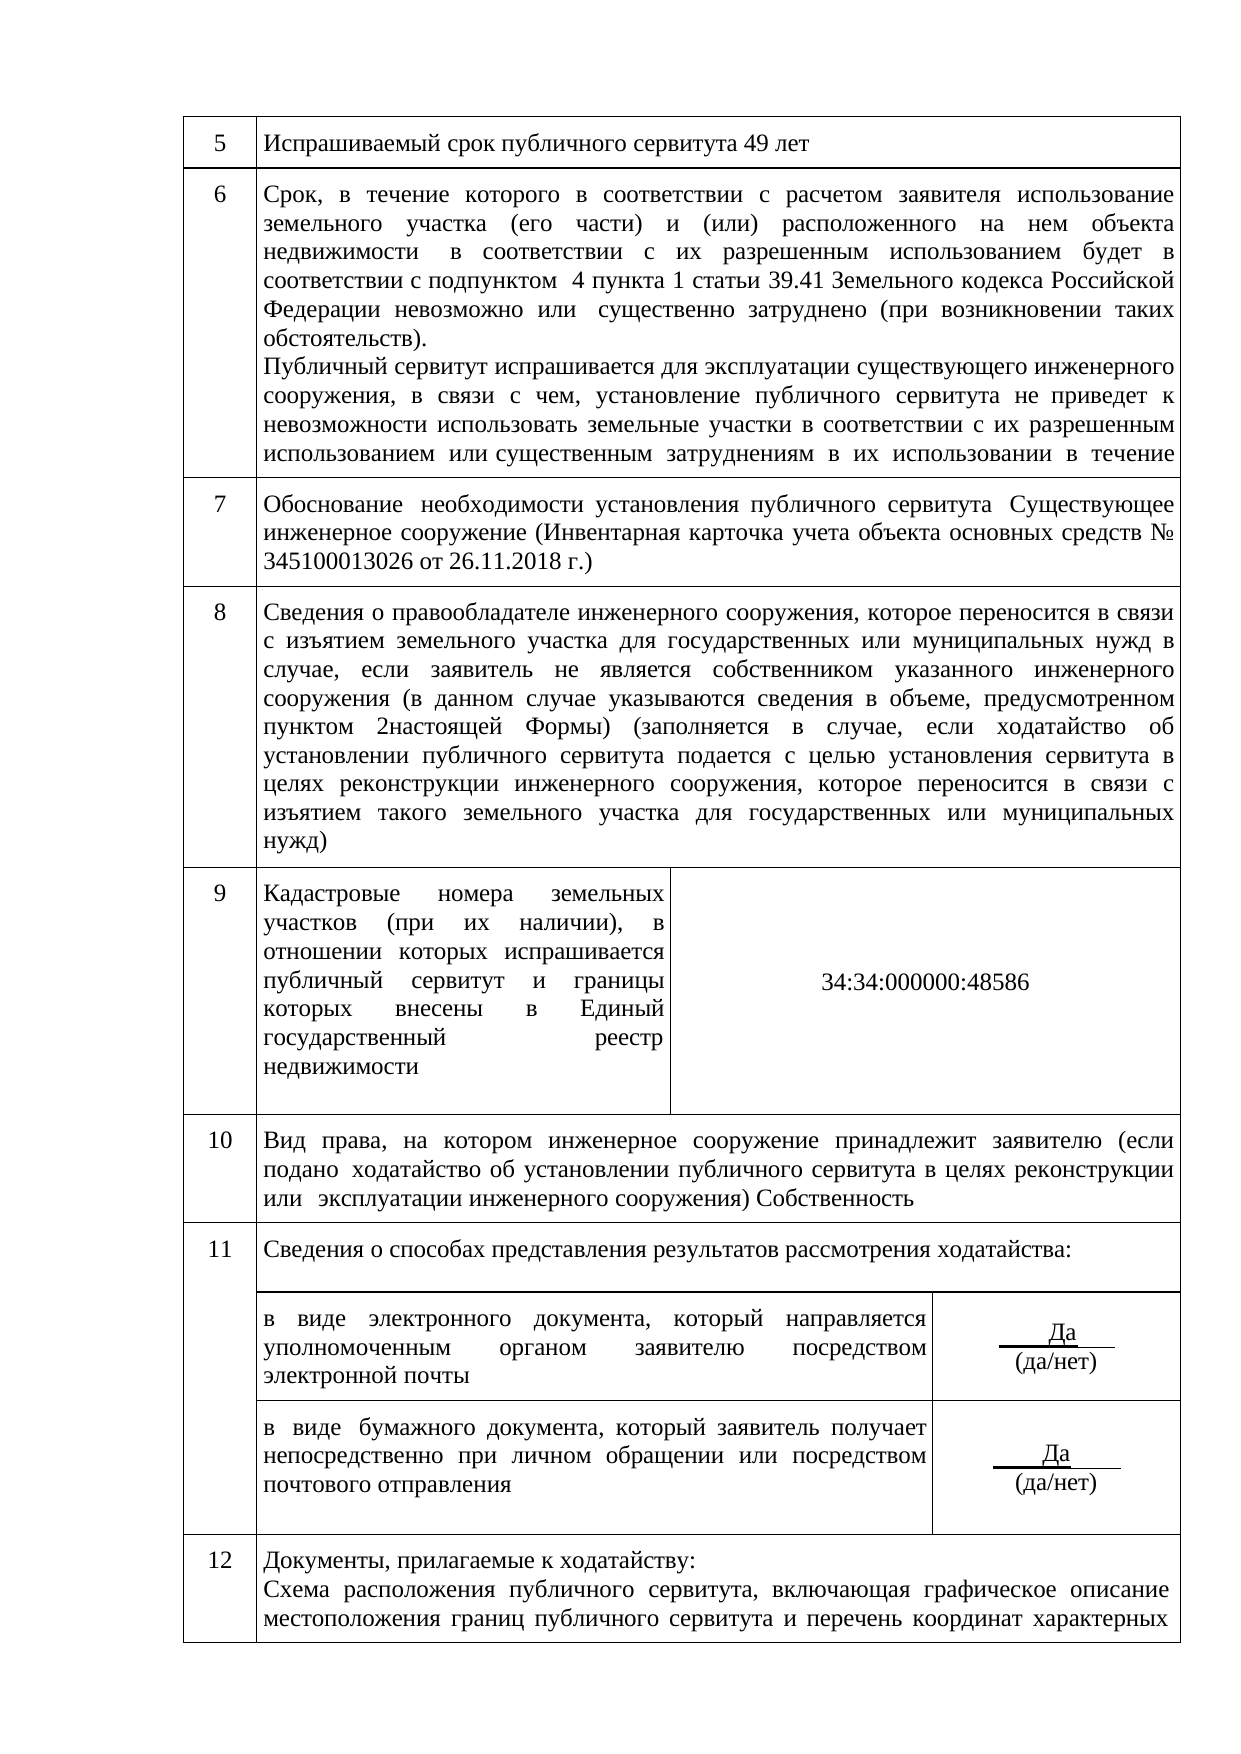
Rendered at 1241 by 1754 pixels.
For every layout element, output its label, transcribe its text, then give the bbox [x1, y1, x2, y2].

table_cell Сведения о правообладателе инженерного сооружения, которое переносится в связи с изъятием земельного участка для государственных или муниципальных нужд в случае, если заявитель не является собственником указанного инженерного сооружения (в данном случае указываются сведения в объеме, предусмотренном пунктом 2настоящей Формы) (заполняется в случае, если ходатайство об установлении публичного сервитута подается с целью установления сервитута в целях реконструкции инженерного сооружения, которое переносится в связи с изъятием такого земельного участка для государственных или муниципальных нужд) - [257, 587, 1180, 867]
table_cell Да (да/нет) [933, 1293, 1180, 1400]
table_cell 34:34:000000:48586 [671, 868, 1180, 1113]
table_cell Документы, прилагаемые к ходатайству: Схема расположения публичного сервитута, включающая графическое описание местоположения границ публичного сервитута и перечень координат характерных [257, 1535, 1180, 1642]
table_cell 8 [184, 587, 256, 867]
table_cell 9 [184, 868, 256, 1113]
table_cell 11 [184, 1223, 256, 1533]
table_cell 7 [184, 478, 256, 586]
table_cell в виде бумажного документа, который заявитель получает непосредственно при личном обращении или посредством почтового отправления [257, 1401, 932, 1533]
table_cell Вид права, на котором инженерное сооружение принадлежит заявителю (если подано ходатайство об установлении публичного сервитута в целях реконструкции или эксплуатации инженерного сооружения) Собственность [257, 1115, 1180, 1222]
table_cell Сведения о способах представления результатов рассмотрения ходатайства: [257, 1223, 1180, 1291]
table_cell 6 [184, 169, 256, 477]
table_cell 10 [184, 1115, 256, 1222]
table_cell Кадастровые номера земельных участков (при их наличии), в отношении которых испрашивается публичный сервитут и границы которых внесены в Единый государственный реестр недвижимости [257, 868, 670, 1113]
table_header Испрашиваемый срок публичного сервитута 49 лет [257, 117, 1180, 167]
table_cell 12 [184, 1535, 256, 1642]
table_cell в виде электронного документа, который направляется уполномоченным органом заявителю посредством электронной почты [257, 1293, 932, 1400]
table_cell Срок, в течение которого в соответствии с расчетом заявителя использование земельного участка (его части) и (или) расположенного на нем объекта недвижимости в соответствии с их разрешенным использованием будет в соответствии с подпунктом 4 пункта 1 статьи 39.41 Земельного кодекса Российской Федерации невозможно или существенно затруднено (при возникновении таких обстоятельств). Публичный сервитут испрашивается для эксплуатации существующего инженерного сооружения, в связи с чем, установление публичного сервитута не приведет к невозможности использовать земельные участки в соответствии с их разрешенным использованием или существенным затруднениям в их использовании в течение испрашиваемого срока. [257, 169, 1180, 477]
table_cell Да (да/нет) [933, 1401, 1180, 1533]
table_header 5 [184, 117, 256, 167]
table_cell Обоснование необходимости установления публичного сервитута Существующее инженерное сооружение (Инвентарная карточка учета объекта основных средств № 345100013026 от 26.11.2018 г.) [257, 478, 1180, 586]
